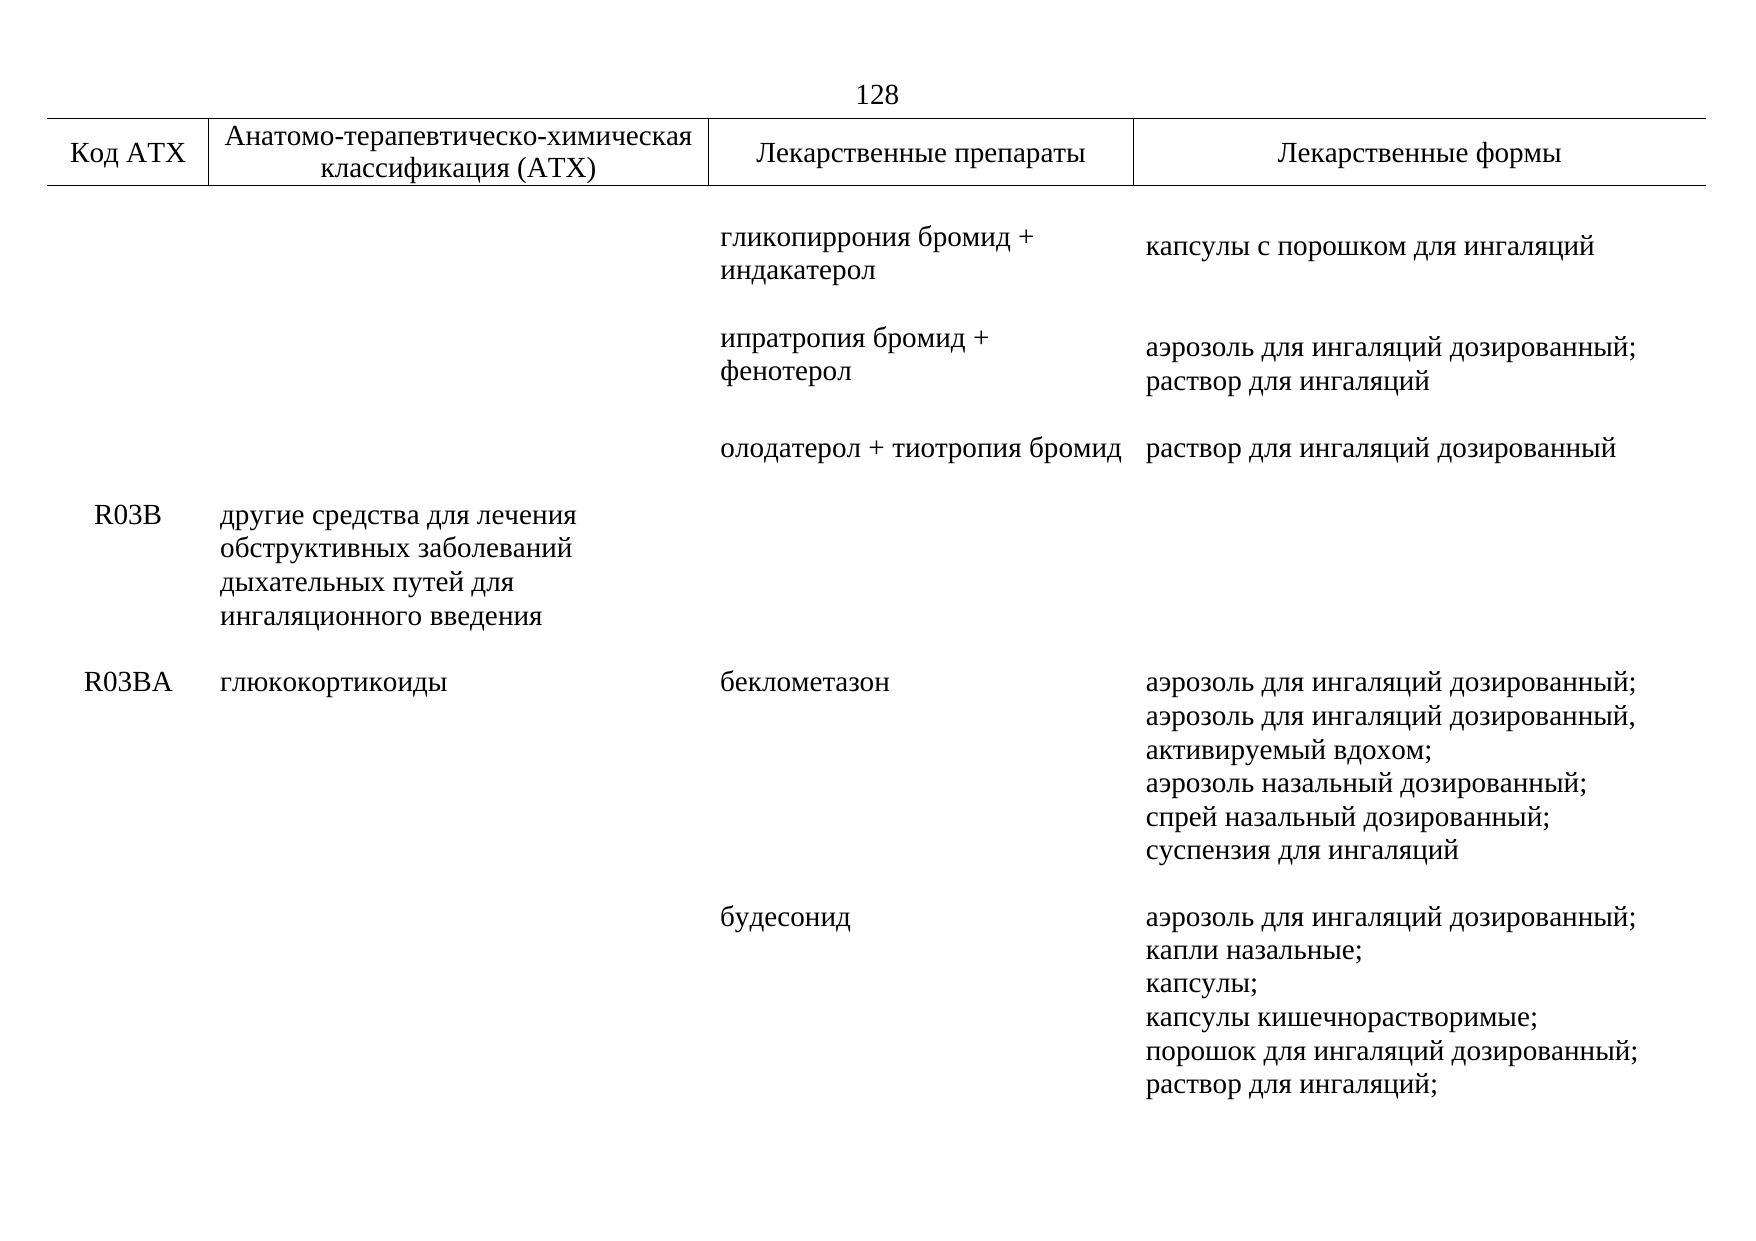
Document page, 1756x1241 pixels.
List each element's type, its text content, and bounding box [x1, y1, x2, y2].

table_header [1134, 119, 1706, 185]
text гликопиррония бромид + индакатерол [720, 219, 1037, 286]
text R03B другие средства для лечения обструктивных заболеваний дыхательных путей для ингаляционного введения [94, 497, 578, 631]
text олодатерол + тиотропия бромид раствор для ингаляций дозированный [720, 430, 1730, 463]
text капсулы; [1146, 966, 1730, 999]
text R03BA глюкокортикоиды беклометазон аэрозоль для ингаляций дозированный; [83, 665, 1730, 698]
text ипратропия бромид + фенотерол [720, 320, 990, 387]
text будесонид аэрозоль для ингаляций дозированный; капли назальные; [720, 899, 1638, 966]
text суспензия для ингаляций [1146, 832, 1730, 866]
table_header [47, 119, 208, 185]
text капсулы кишечнорастворимые; порошок для ингаляций дозированный; раствор для ингаляций; [1146, 999, 1641, 1100]
text аэрозоль для ингаляций дозированный, активируемый вдохом; [1146, 698, 1638, 765]
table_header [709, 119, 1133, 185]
text аэрозоль для ингаляций дозированный; раствор для ингаляций [1146, 329, 1639, 396]
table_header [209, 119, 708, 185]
text капсулы с порошком для ингаляций [1146, 228, 1730, 262]
text аэрозоль назальный дозированный; спрей назальный дозированный; [1146, 765, 1589, 832]
